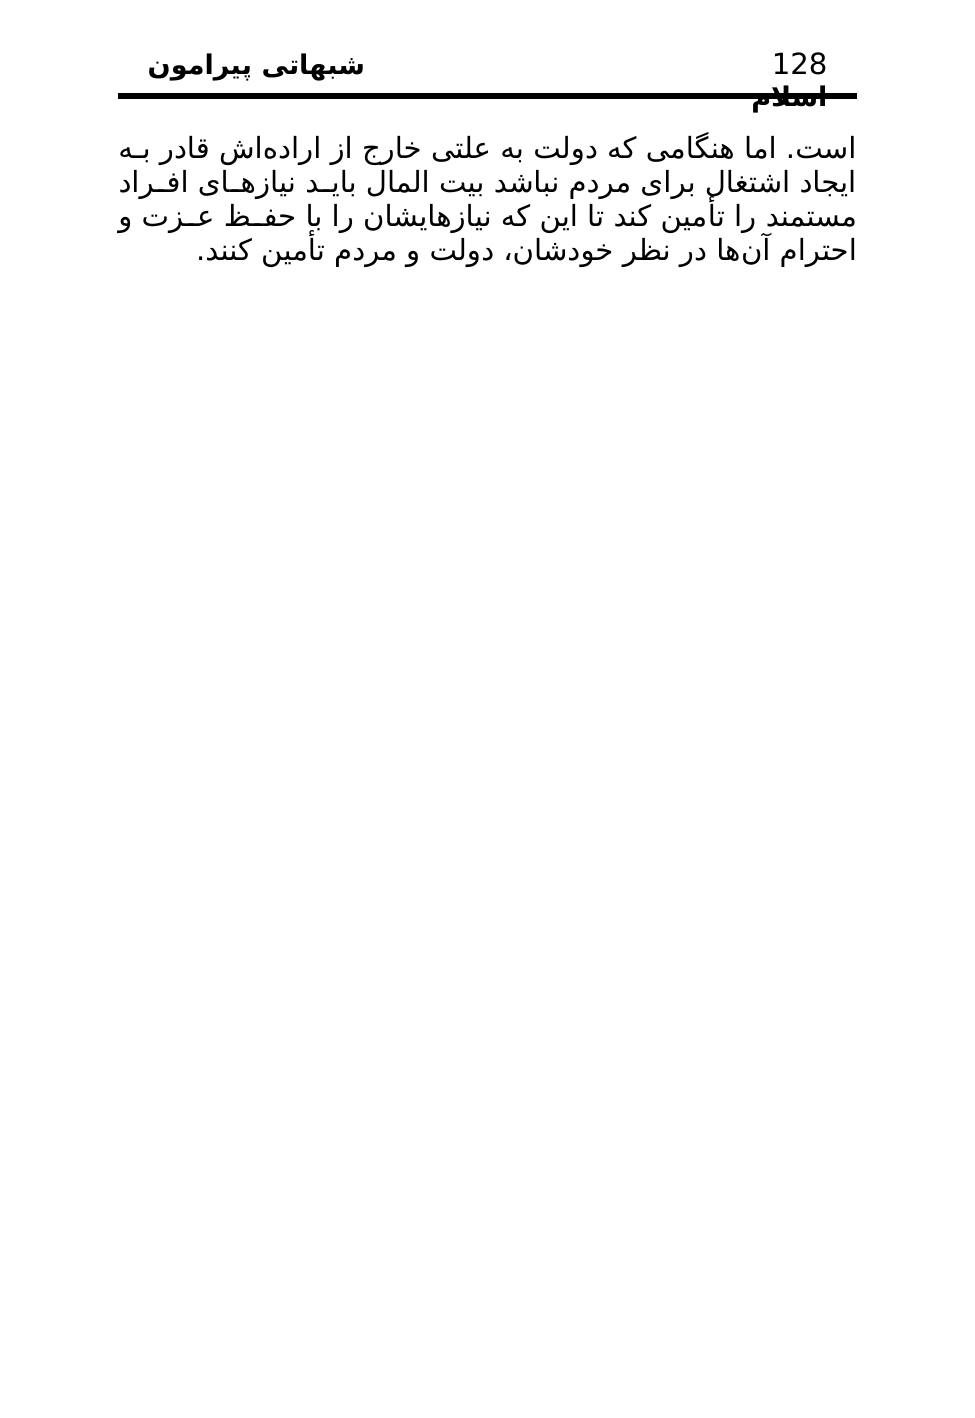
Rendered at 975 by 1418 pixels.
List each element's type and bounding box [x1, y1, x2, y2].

text [118, 132, 857, 267]
